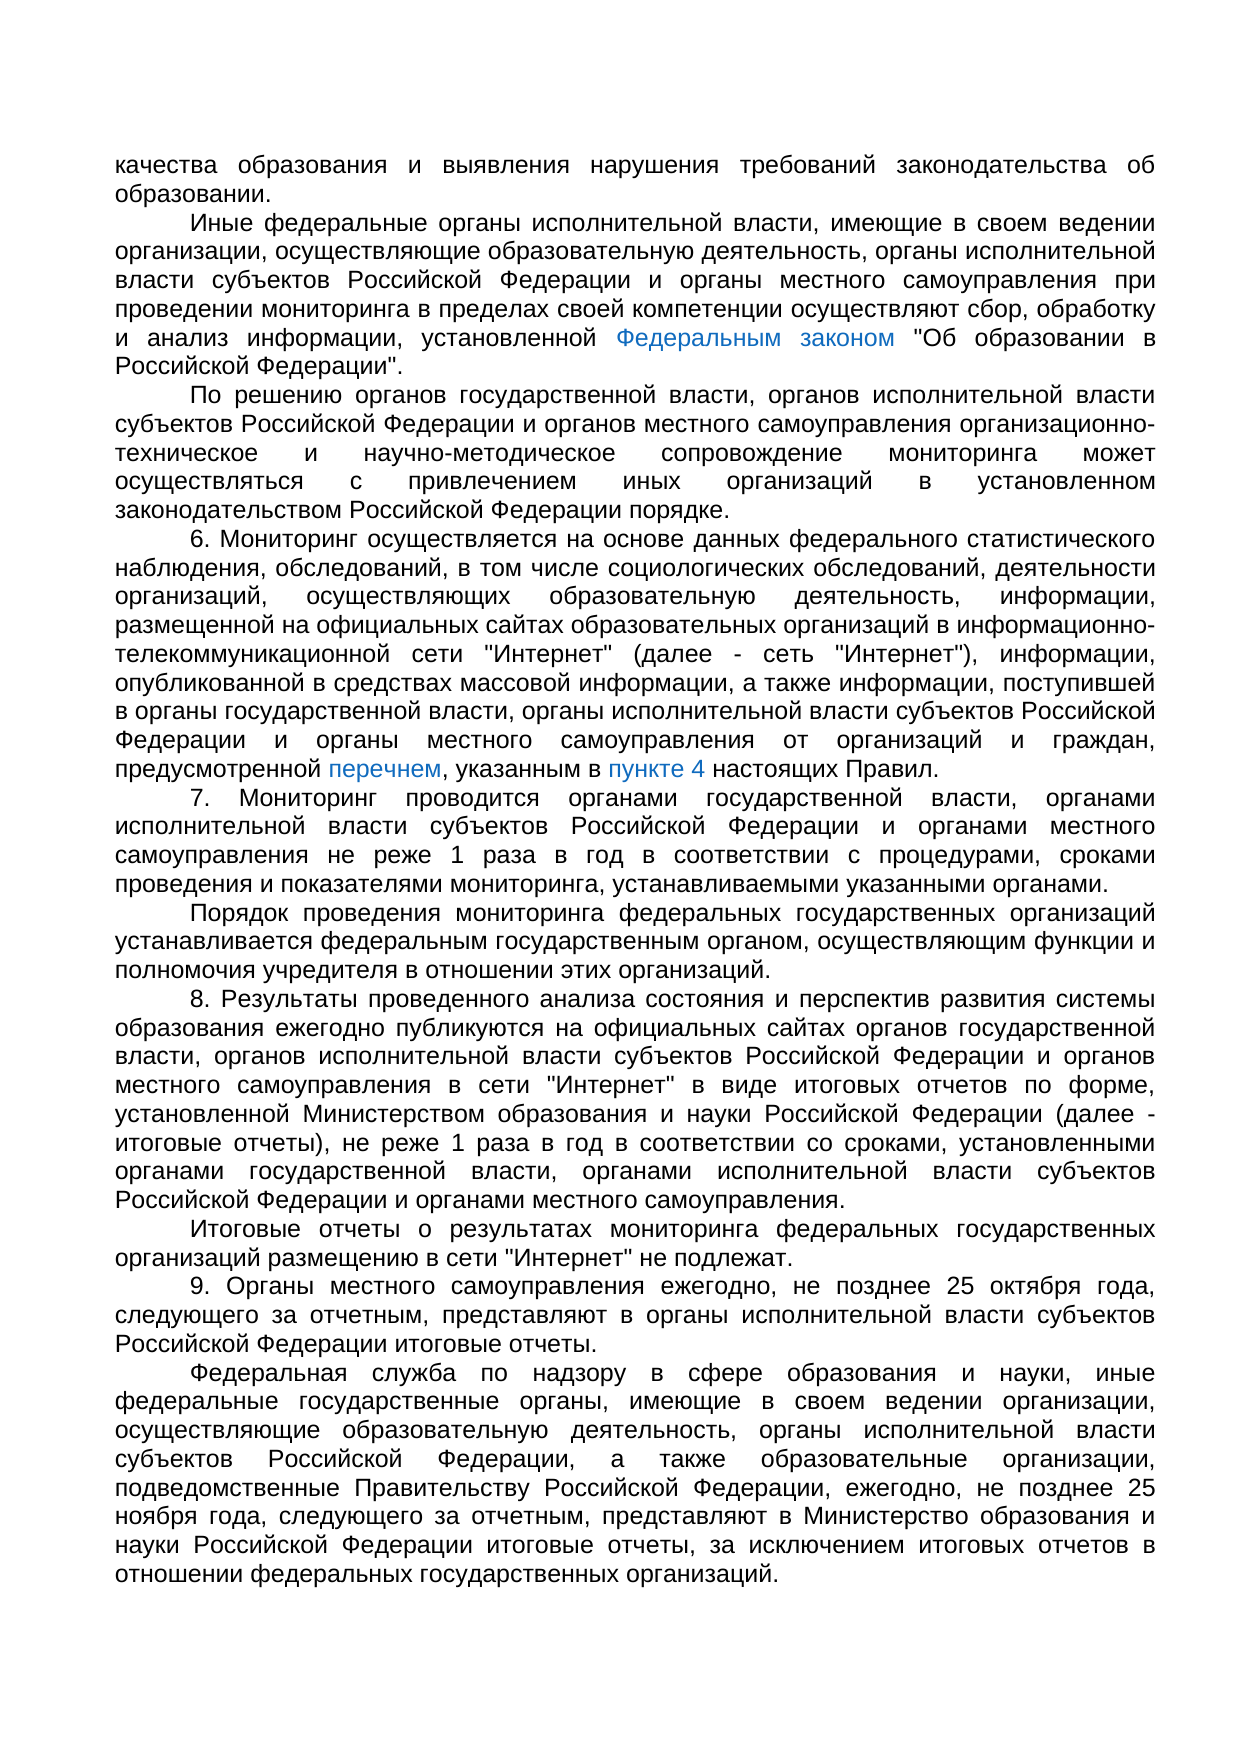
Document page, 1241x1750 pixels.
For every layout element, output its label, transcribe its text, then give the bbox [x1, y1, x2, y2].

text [114, 150, 1157, 207]
text Иные федеральные органы исполнительной власти, имеющие в своем ведении организации, осуществляющие образовательную деятельность, органы исполнительной власти субъектов Российской Федерации и органы местного самоуправления при проведении мониторинга в пределах своей компетенции осуществляют сбор, обработку и анализ информации, установленной Федеральным законом "Об образовании в Российской Федерации". [114, 207, 1157, 380]
text Федеральная служба по надзору в сфере образования и науки, иные федеральные государственные органы, имеющие в своем ведении организации, осуществляющие образовательную деятельность, органы исполнительной власти субъектов Российской Федерации, а также образовательные организации, подведомственные Правительству Российской Федерации, ежегодно, не позднее 25 ноября года, следующего за отчетным, представляют в Министерство образования и науки Российской Федерации итоговые отчеты, за исключением итоговых отчетов в отношении федеральных государственных организаций. [114, 1357, 1157, 1587]
text 6. Мониторинг осуществляется на основе данных федерального статистического наблюдения, обследований, в том числе социологических обследований, деятельности организаций, осуществляющих образовательную деятельность, информации, размещенной на официальных сайтах образовательных организаций в информационно-телекоммуникационной сети "Интернет" (далее - сеть "Интернет"), информации, опубликованной в средствах массовой информации, а также информации, поступившей в органы государственной власти, органы исполнительной власти субъектов Российской Федерации и органы местного самоуправления от организаций и граждан, предусмотренной перечнем, указанным в пункте 4 настоящих Правил. [114, 524, 1157, 782]
text 9. Органы местного самоуправления ежегодно, не позднее 25 октября года, следующего за отчетным, представляют в органы исполнительной власти субъектов Российской Федерации итоговые отчеты. [114, 1271, 1157, 1357]
text По решению органов государственной власти, органов исполнительной власти субъектов Российской Федерации и органов местного самоуправления организационно-техническое и научно-методическое сопровождение мониторинга может осуществляться с привлечением иных организаций в установленном законодательством Российской Федерации порядке. [114, 380, 1157, 524]
text Итоговые отчеты о результатах мониторинга федеральных государственных организаций размещению в сети "Интернет" не подлежат. [114, 1214, 1157, 1271]
text 8. Результаты проведенного анализа состояния и перспектив развития системы образования ежегодно публикуются на официальных сайтах органов государственной власти, органов исполнительной власти субъектов Российской Федерации и органов местного самоуправления в сети "Интернет" в виде итоговых отчетов по форме, установленной Министерством образования и науки Российской Федерации (далее - итоговые отчеты), не реже 1 раза в год в соответствии со сроками, установленными органами государственной власти, органами исполнительной власти субъектов Российской Федерации и органами местного самоуправления. [114, 984, 1157, 1214]
text Порядок проведения мониторинга федеральных государственных организаций устанавливается федеральным государственным органом, осуществляющим функции и полномочия учредителя в отношении этих организаций. [114, 897, 1157, 984]
text 7. Мониторинг проводится органами государственной власти, органами исполнительной власти субъектов Российской Федерации и органами местного самоуправления не реже 1 раза в год в соответствии с процедурами, сроками проведения и показателями мониторинга, устанавливаемыми указанными органами. [114, 782, 1157, 897]
